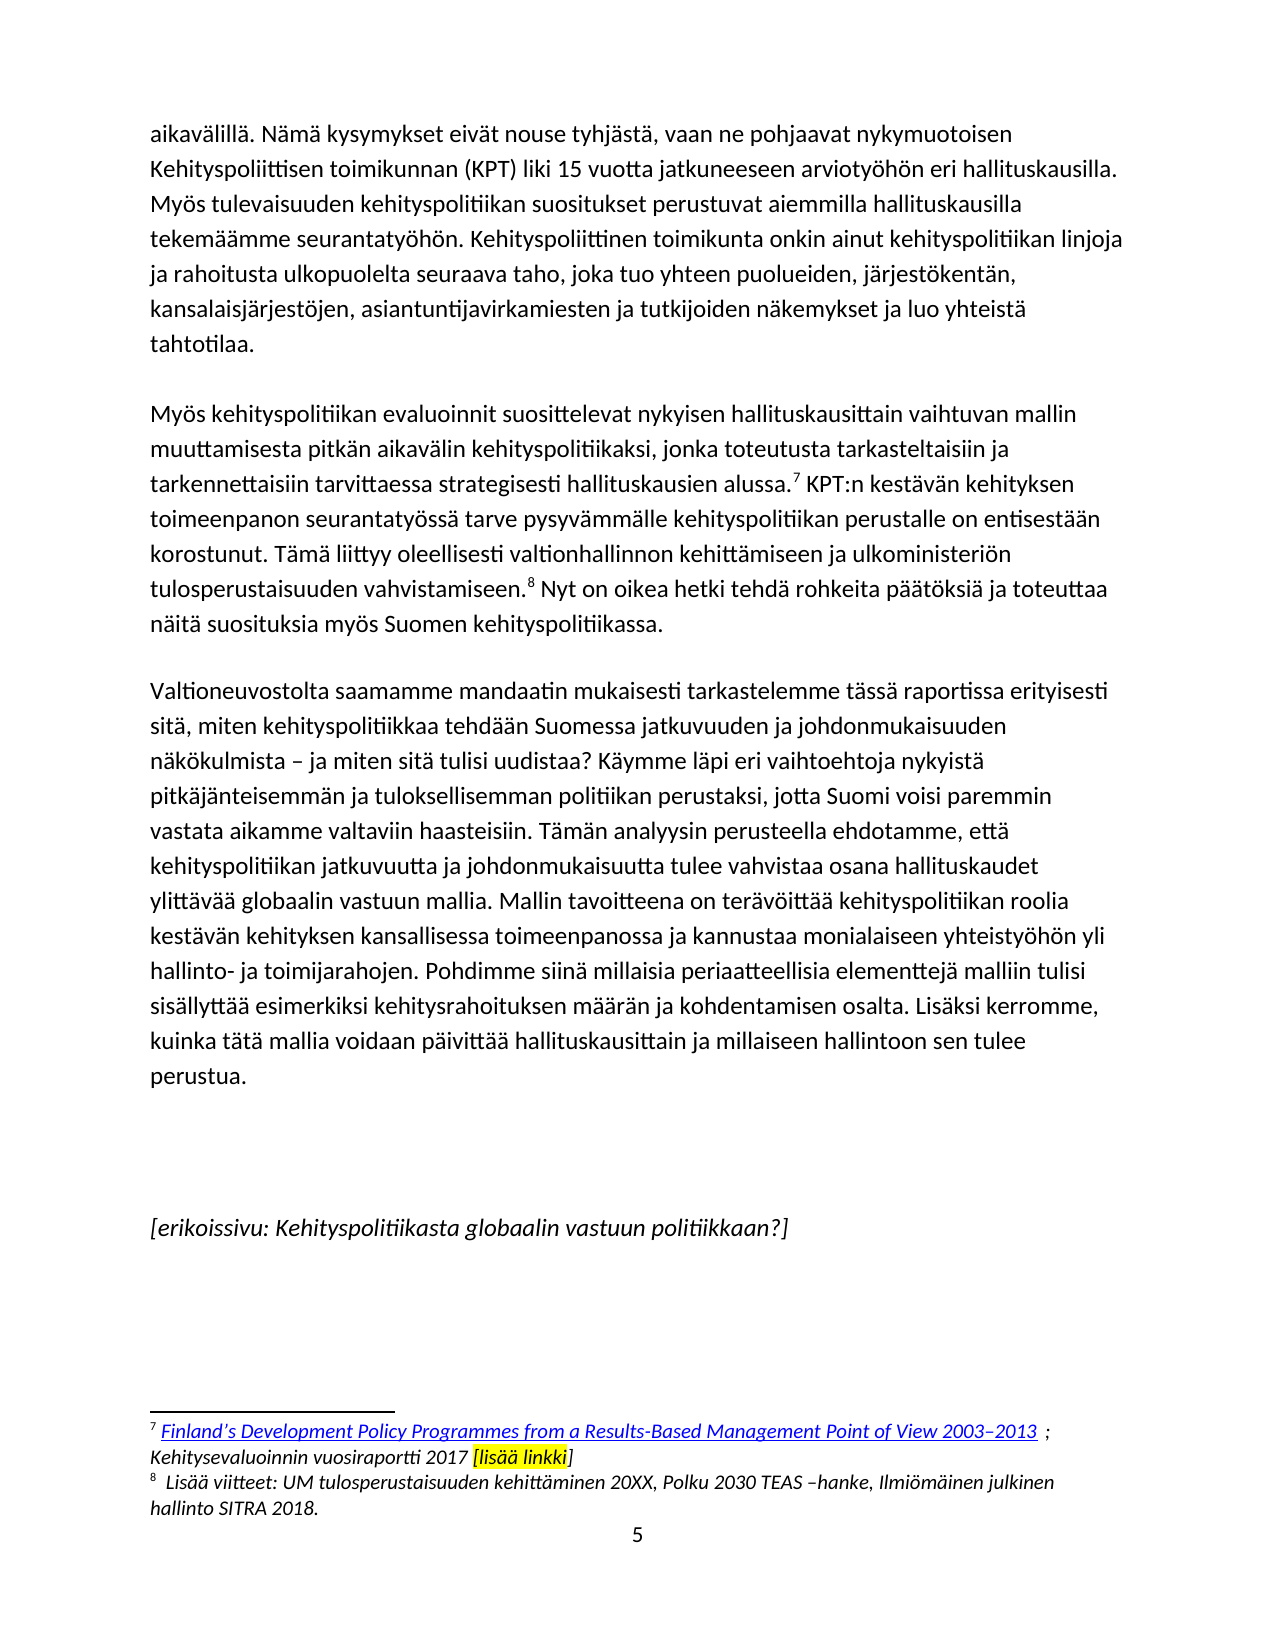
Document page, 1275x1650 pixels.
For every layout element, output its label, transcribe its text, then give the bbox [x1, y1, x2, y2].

text [erikoissivu: Kehityspolitiikasta globaalin vastuun politiikkaan?] [150, 1212, 1125, 1243]
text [150, 118, 1125, 359]
text Valtioneuvostolta saamamme mandaatin mukaisesti tarkastelemme tässä raportissa erityisesti sitä, miten kehityspolitiikkaa tehdään Suomessa jatkuvuuden ja johdonmukaisuuden näkökulmista – ja miten sitä tulisi uudistaa? Käymme läpi eri vaihtoehtoja nykyistä pitkäjänteisemmän ja tuloksellisemman politiikan perustaksi, jotta Suomi voisi paremmin vastata aikamme valtaviin haasteisiin. Tämän analyysin perusteella ehdotamme, että kehityspolitiikan jatkuvuutta ja johdonmukaisuutta tulee vahvistaa osana hallituskaudet ylittävää globaalin vastuun mallia. Mallin tavoitteena on terävöittää kehityspolitiikan roolia kestävän kehityksen kansallisessa toimeenpanossa ja kannustaa monialaiseen yhteistyöhön yli hallinto- ja toimijarahojen. Pohdimme siinä millaisia periaatteellisia elementtejä malliin tulisi sisällyttää esimerkiksi kehitysrahoituksen määrän ja kohdentamisen osalta. Lisäksi kerromme, kuinka tätä mallia voidaan päivittää hallituskausittain ja millaiseen hallintoon sen tulee perustua. [150, 675, 1125, 1091]
text Myös kehityspolitiikan evaluoinnit suosittelevat nykyisen hallituskausittain vaihtuvan mallin muuttamisesta pitkän aikavälin kehityspolitiikaksi, jonka toteutusta tarkasteltaisiin ja tarkennettaisiin tarvittaessa strategisesti hallituskausien alussa. KPT:n kestävän kehityksen toimeenpanon seurantatyössä tarve pysyvämmälle kehityspolitiikan perustalle on entisestään korostunut. Tämä liittyy oleellisesti valtionhallinnon kehittämiseen ja ulkoministeriön tulosperustaisuuden vahvistamiseen. Nyt on oikea hetki tehdä rohkeita päätöksiä ja toteuttaa näitä suosituksia myös Suomen kehityspolitiikassa. [150, 398, 1125, 639]
